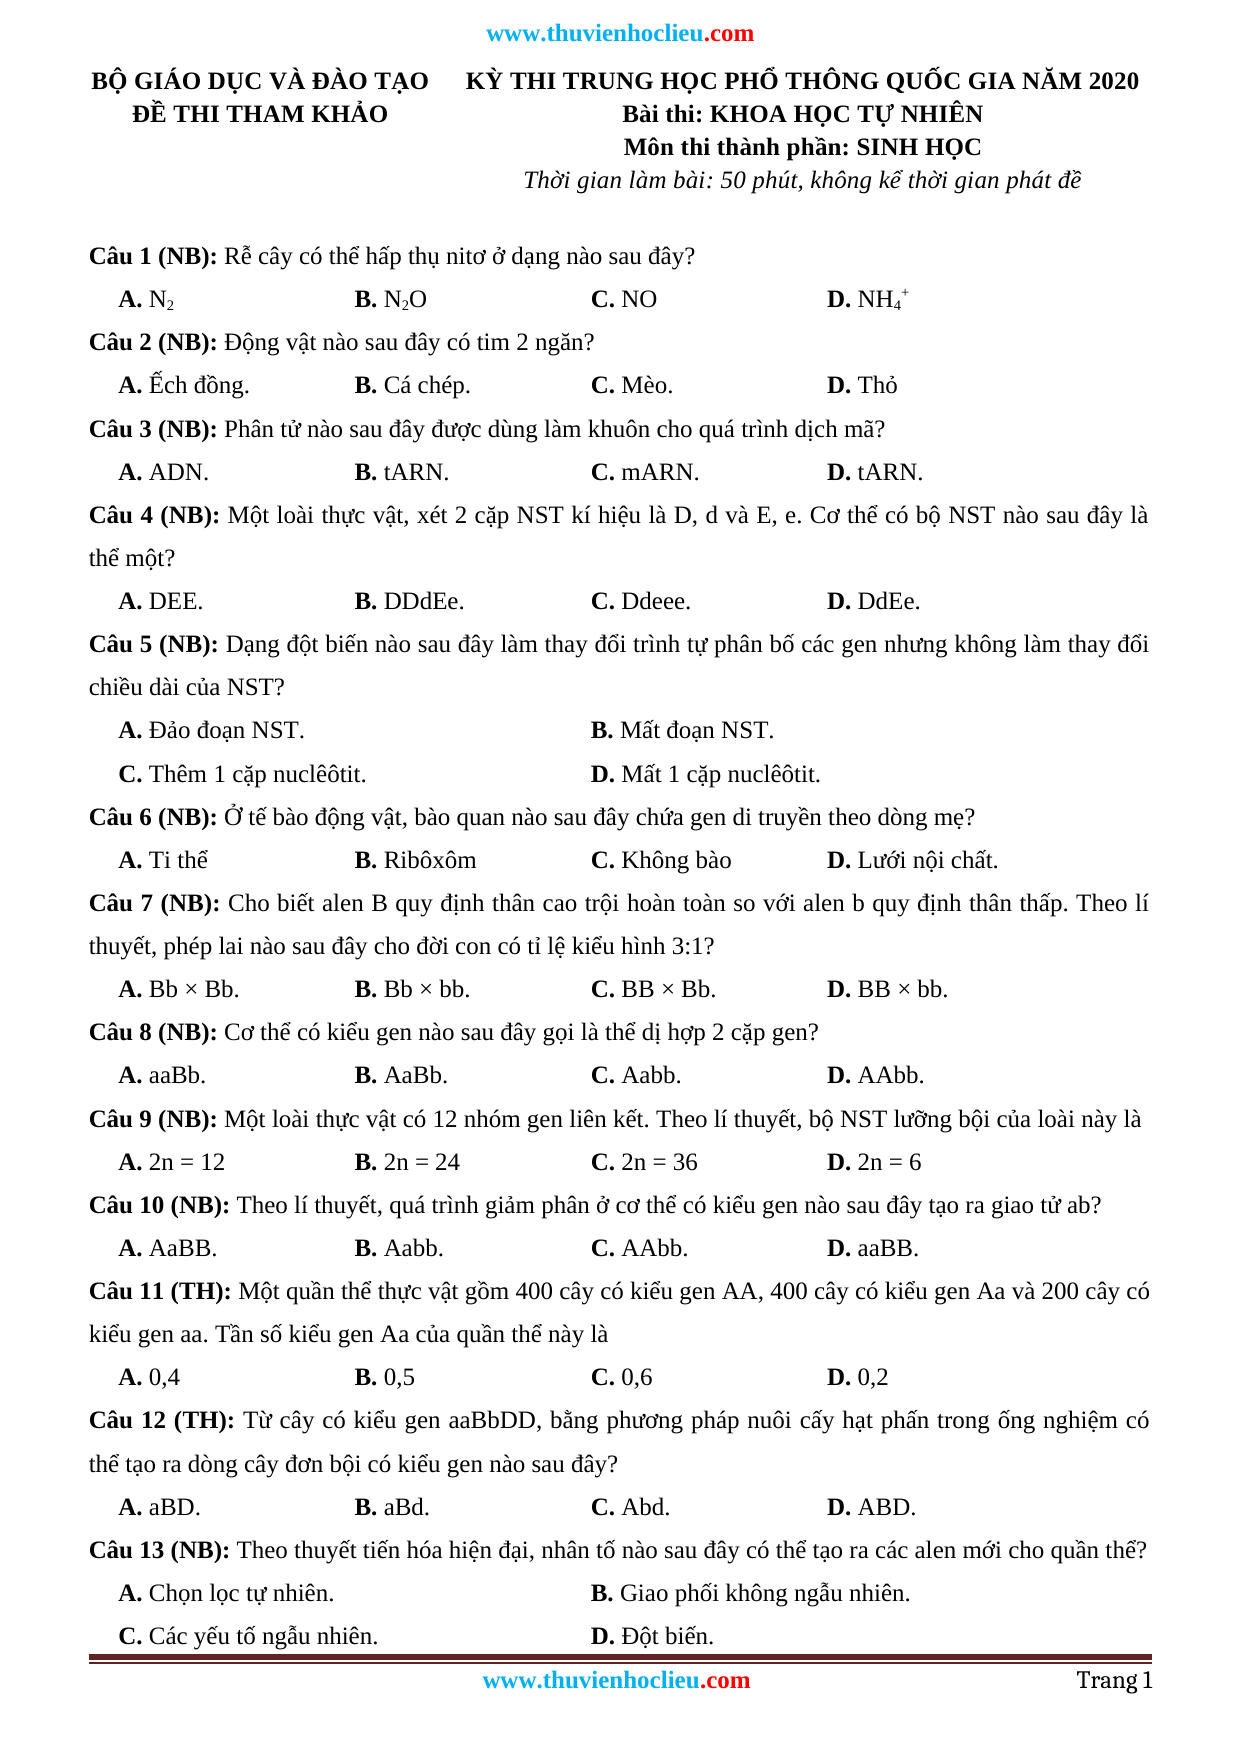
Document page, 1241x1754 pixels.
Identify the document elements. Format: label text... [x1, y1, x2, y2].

text Câu 12 (TH): Từ cây có kiểu gen aaBbDD, bằng phương pháp nuôi cấy hạt phấn trong ống nghiệm có thể tạo ra dòng cây đơn bội có kiểu gen nào sau đây? [88, 1406, 1151, 1477]
text A. DEE. B. DDdEe. C. Ddeee. D. DdEe. [88, 586, 1151, 615]
text Câu 4 (NB): Một loài thực vật, xét 2 cặp NST kí hiệu là D, d và E, e. Cơ thể có bộ NST nào sau đây là thể một? [88, 500, 1151, 572]
text C. Thêm 1 cặp nuclêôtit. D. Mất 1 cặp nuclêôtit. [88, 759, 1151, 787]
text A. 2n = 12 B. 2n = 24 C. 2n = 36 D. 2n = 6 [88, 1147, 1151, 1176]
text Câu 2 (NB): Động vật nào sau đây có tim 2 ngăn? [88, 327, 1151, 356]
table_header BỘ GIÁO DỤC VÀ ĐÀO TẠO ĐỀ THI THAM KHẢO [77, 66, 443, 198]
table_header KỲ THI TRUNG HỌC PHỔ THÔNG QUỐC GIA NĂM 2020 Bài thi: KHOA HỌC TỰ NHIÊN Môn thi thành phần: SINH HỌC Thời gian làm bài: 50 phút, không kể thời gian phát đề [443, 66, 1163, 198]
text Câu 7 (NB): Cho biết alen B quy định thân cao trội hoàn toàn so với alen b quy định thân thấp. Theo lí thuyết, phép lai nào sau đây cho đời con có tỉ lệ kiểu hình 3:1? [88, 888, 1151, 960]
text Câu 9 (NB): Một loài thực vật có 12 nhóm gen liên kết. Theo lí thuyết, bộ NST lưỡng bội của loài này là [88, 1104, 1151, 1132]
text A. aBD. B. aBd. C. Abd. D. ABD. [88, 1492, 1151, 1521]
text A. Ếch đồng. B. Cá chép. C. Mèo. D. Thỏ [88, 371, 1151, 399]
text Câu 3 (NB): Phân tử nào sau đây được dùng làm khuôn cho quá trình dịch mã? [88, 414, 1151, 442]
text A. N2 B. N2O C. NO D. NH4+ [88, 284, 1151, 313]
text Câu 5 (NB): Dạng đột biến nào sau đây làm thay đổi trình tự phân bố các gen nhưng không làm thay đổi chiều dài của NST? [88, 629, 1151, 701]
text Câu 1 (NB): Rễ cây có thể hấp thụ nitơ ở dạng nào sau đây? [88, 241, 1151, 270]
text Câu 6 (NB): Ở tế bào động vật, bào quan nào sau đây chứa gen di truyền theo dòng mẹ? [88, 802, 1151, 831]
text Câu 10 (NB): Theo lí thuyết, quá trình giảm phân ở cơ thể có kiểu gen nào sau đây tạo ra giao tử ab? [88, 1190, 1151, 1219]
text C. Các yếu tố ngẫu nhiên. D. Đột biến. [88, 1621, 1151, 1650]
text A. Đảo đoạn NST. B. Mất đoạn NST. [88, 716, 1151, 744]
text A. Bb × Bb. B. Bb × bb. C. BB × Bb. D. BB × bb. [88, 974, 1151, 1003]
text Câu 11 (TH): Một quần thể thực vật gồm 400 cây có kiểu gen AA, 400 cây có kiểu gen Aa và 200 cây có kiểu gen aa. Tần số kiểu gen Aa của quần thể này là [88, 1276, 1151, 1348]
text A. Ti thể B. Ribôxôm C. Không bào D. Lưới nội chất. [88, 845, 1151, 874]
text A. ADN. B. tARN. C. mARN. D. tARN. [88, 457, 1151, 486]
text Câu 8 (NB): Cơ thể có kiểu gen nào sau đây gọi là thể dị hợp 2 cặp gen? [88, 1017, 1151, 1046]
text A. 0,4 B. 0,5 C. 0,6 D. 0,2 [88, 1362, 1151, 1391]
text Câu 13 (NB): Theo thuyết tiến hóa hiện đại, nhân tố nào sau đây có thể tạo ra các alen mới cho quần thể? [88, 1535, 1151, 1564]
text A. aaBb. B. AaBb. C. Aabb. D. AAbb. [88, 1061, 1151, 1089]
text A. AaBB. B. Aabb. C. AAbb. D. aaBB. [88, 1233, 1151, 1262]
text A. Chọn lọc tự nhiên. B. Giao phối không ngẫu nhiên. [88, 1578, 1151, 1607]
